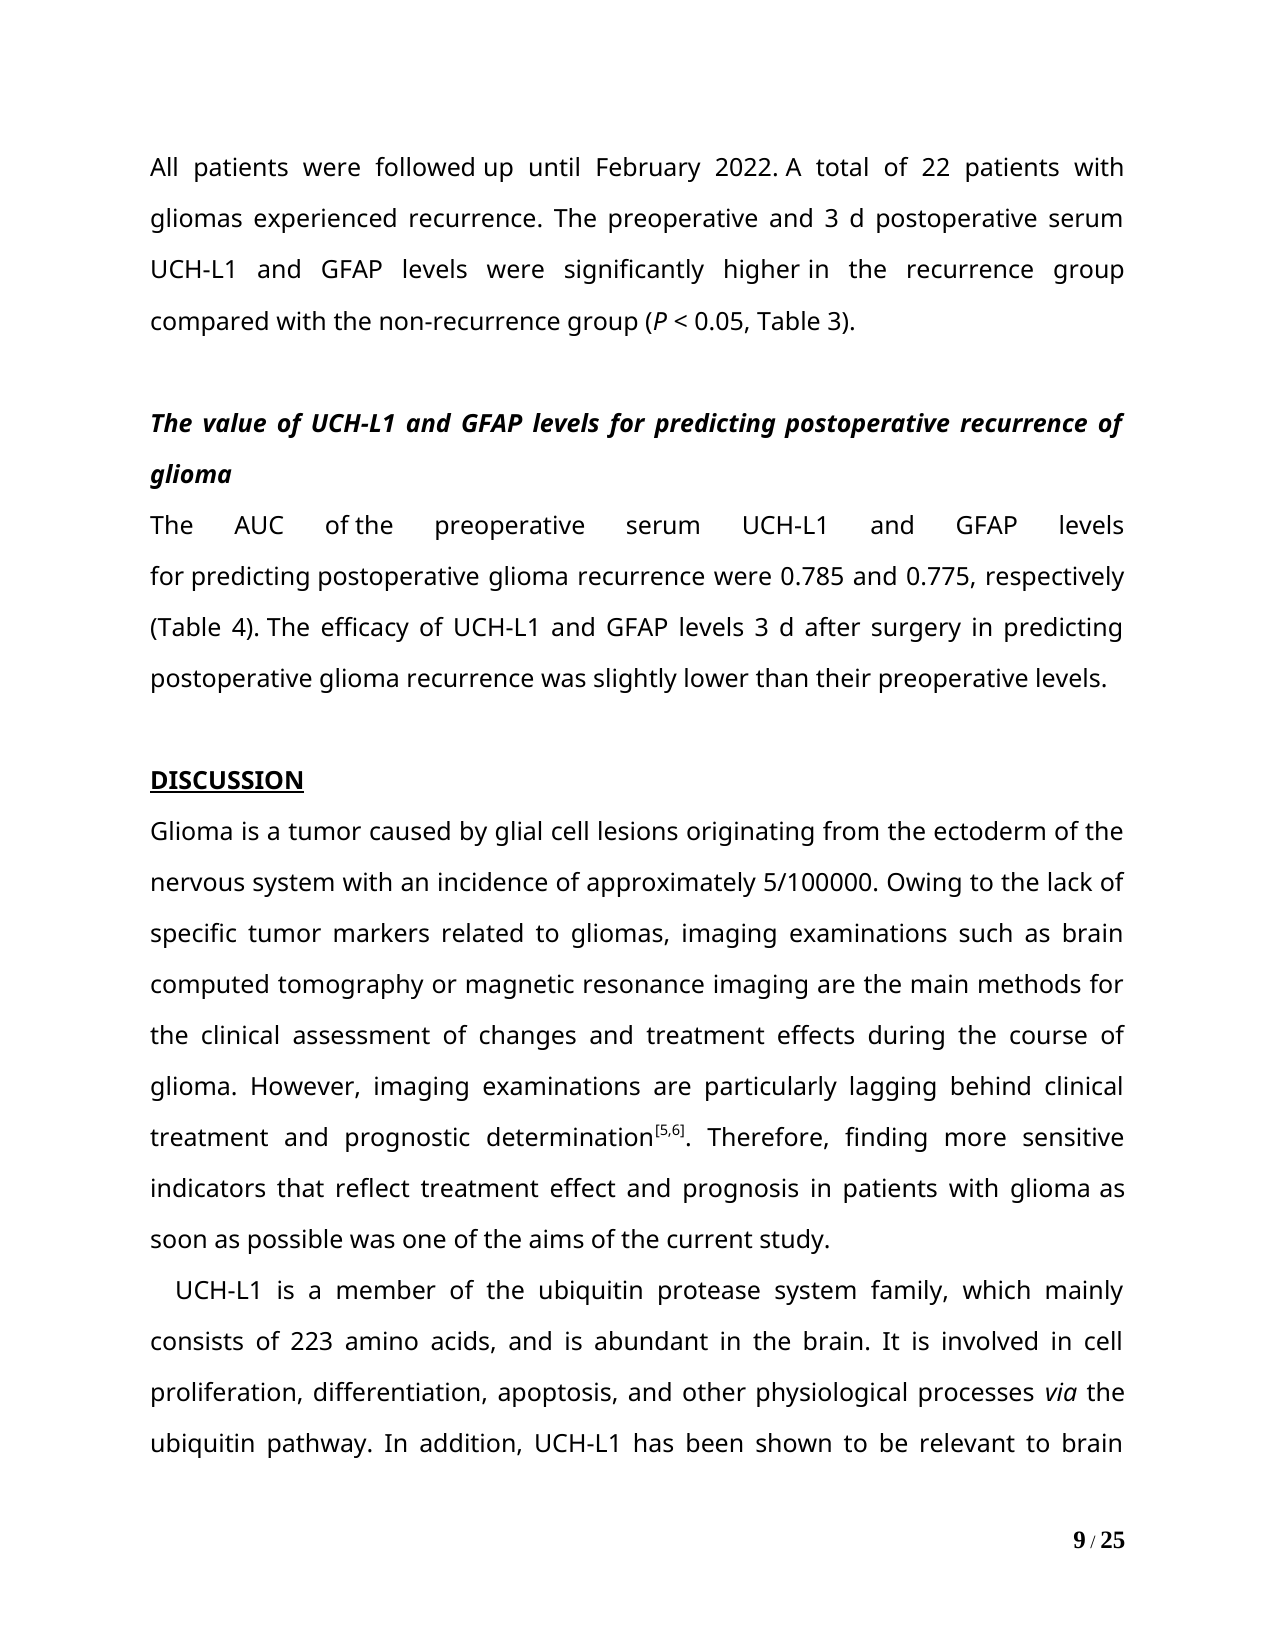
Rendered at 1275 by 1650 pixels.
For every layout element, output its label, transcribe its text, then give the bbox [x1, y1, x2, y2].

text The AUC of the preoperative serum UCH-L1 and GFAP levels for predicting postoperative glioma recurrence were 0.785 and 0.775, respectively (Table 4). The efficacy of UCH-L1 and GFAP levels 3 d after surgery in predicting postoperative glioma recurrence was slightly lower than their preoperative levels. [150, 507, 1125, 694]
text Glioma is a tumor caused by glial cell lesions originating from the ectoderm of the nervous system with an incidence of approximately 5/100000. Owing to the lack of specific tumor markers related to gliomas, imaging examinations such as brain computed tomography or magnetic resonance imaging are the main methods for the clinical assessment of changes and treatment effects during the course of glioma. However, imaging examinations are particularly lagging behind clinical treatment and prognostic determination[5,6]. Therefore, finding more sensitive indicators that reflect treatment effect and prognosis in patients with glioma as soon as possible was one of the aims of the current study. [150, 813, 1125, 1256]
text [150, 1273, 1125, 1460]
text DISCUSSION [150, 762, 1125, 797]
text The value of UCH-L1 and GFAP levels for predicting postoperative recurrence of glioma [150, 405, 1125, 490]
text All patients were followed up until February 2022. A total of 22 patients with gliomas experienced recurrence. The preoperative and 3 d postoperative serum UCH-L1 and GFAP levels were significantly higher in the recurrence group compared with the non-recurrence group (P < 0.05, Table 3). [150, 150, 1125, 337]
